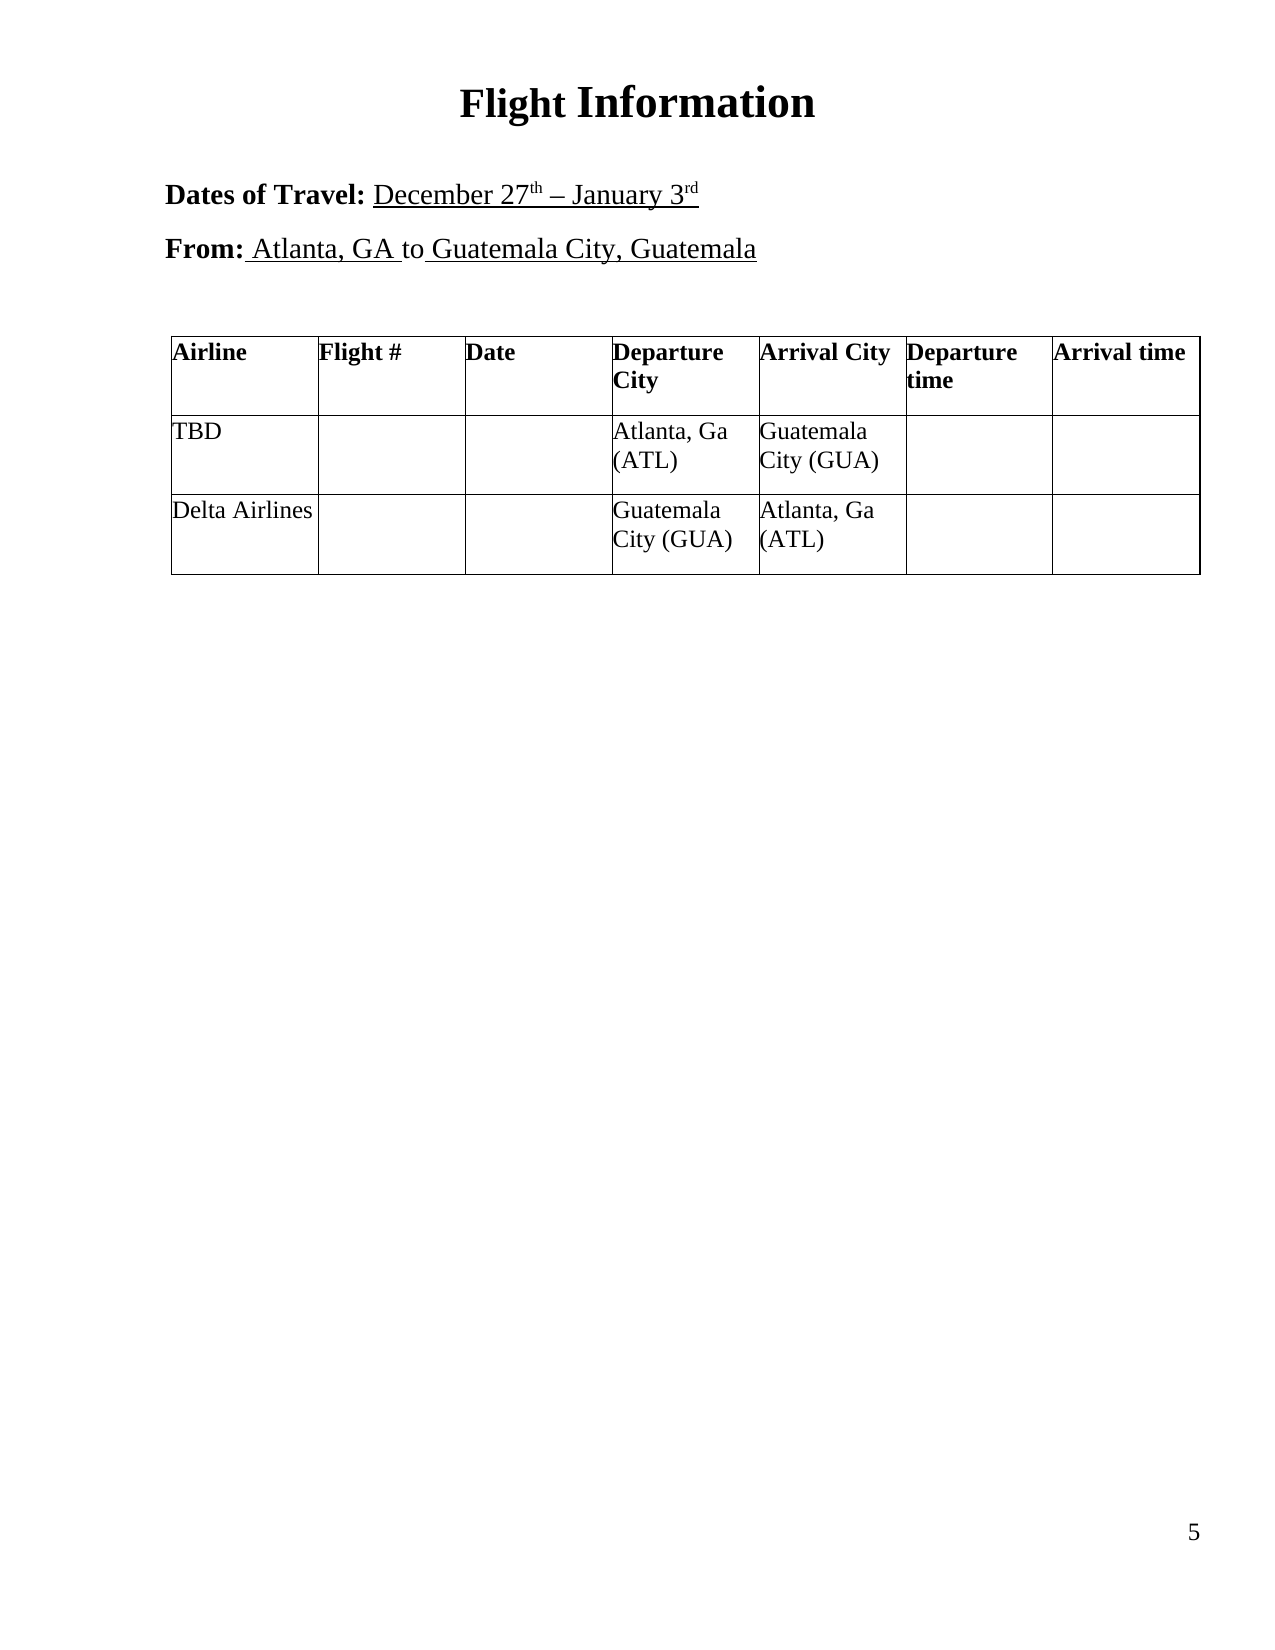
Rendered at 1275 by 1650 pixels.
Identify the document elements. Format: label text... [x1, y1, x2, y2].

table_header Departure time [907, 337, 1052, 415]
table_header Flight # [319, 337, 465, 415]
table_cell Delta Airlines [172, 495, 318, 574]
table_cell [907, 416, 1052, 494]
table_cell Guatemala City (GUA) [760, 416, 906, 494]
table_header Arrival time [1053, 337, 1199, 415]
table_header Date [466, 337, 612, 415]
table_cell Guatemala City (GUA) [613, 495, 759, 574]
table_cell Atlanta, Ga (ATL) [760, 495, 906, 574]
table_cell [1053, 495, 1199, 574]
table_cell [319, 416, 465, 494]
table_cell [907, 495, 1052, 574]
table_cell [319, 495, 465, 574]
table_header Arrival City [760, 337, 906, 415]
text From: Atlanta, GA to Guatemala City, Guatemala [165, 232, 1200, 265]
table_header Airline [172, 337, 318, 415]
text Flight Information [75, 75, 1200, 156]
text Dates of Travel: December 27th – January 3rd [165, 177, 1200, 211]
table_cell [466, 495, 612, 574]
table_header Departure City [613, 337, 759, 415]
table_cell Atlanta, Ga (ATL) [613, 416, 759, 494]
table_cell [466, 416, 612, 494]
table_cell TBD [172, 416, 318, 494]
table_cell [1053, 416, 1199, 494]
